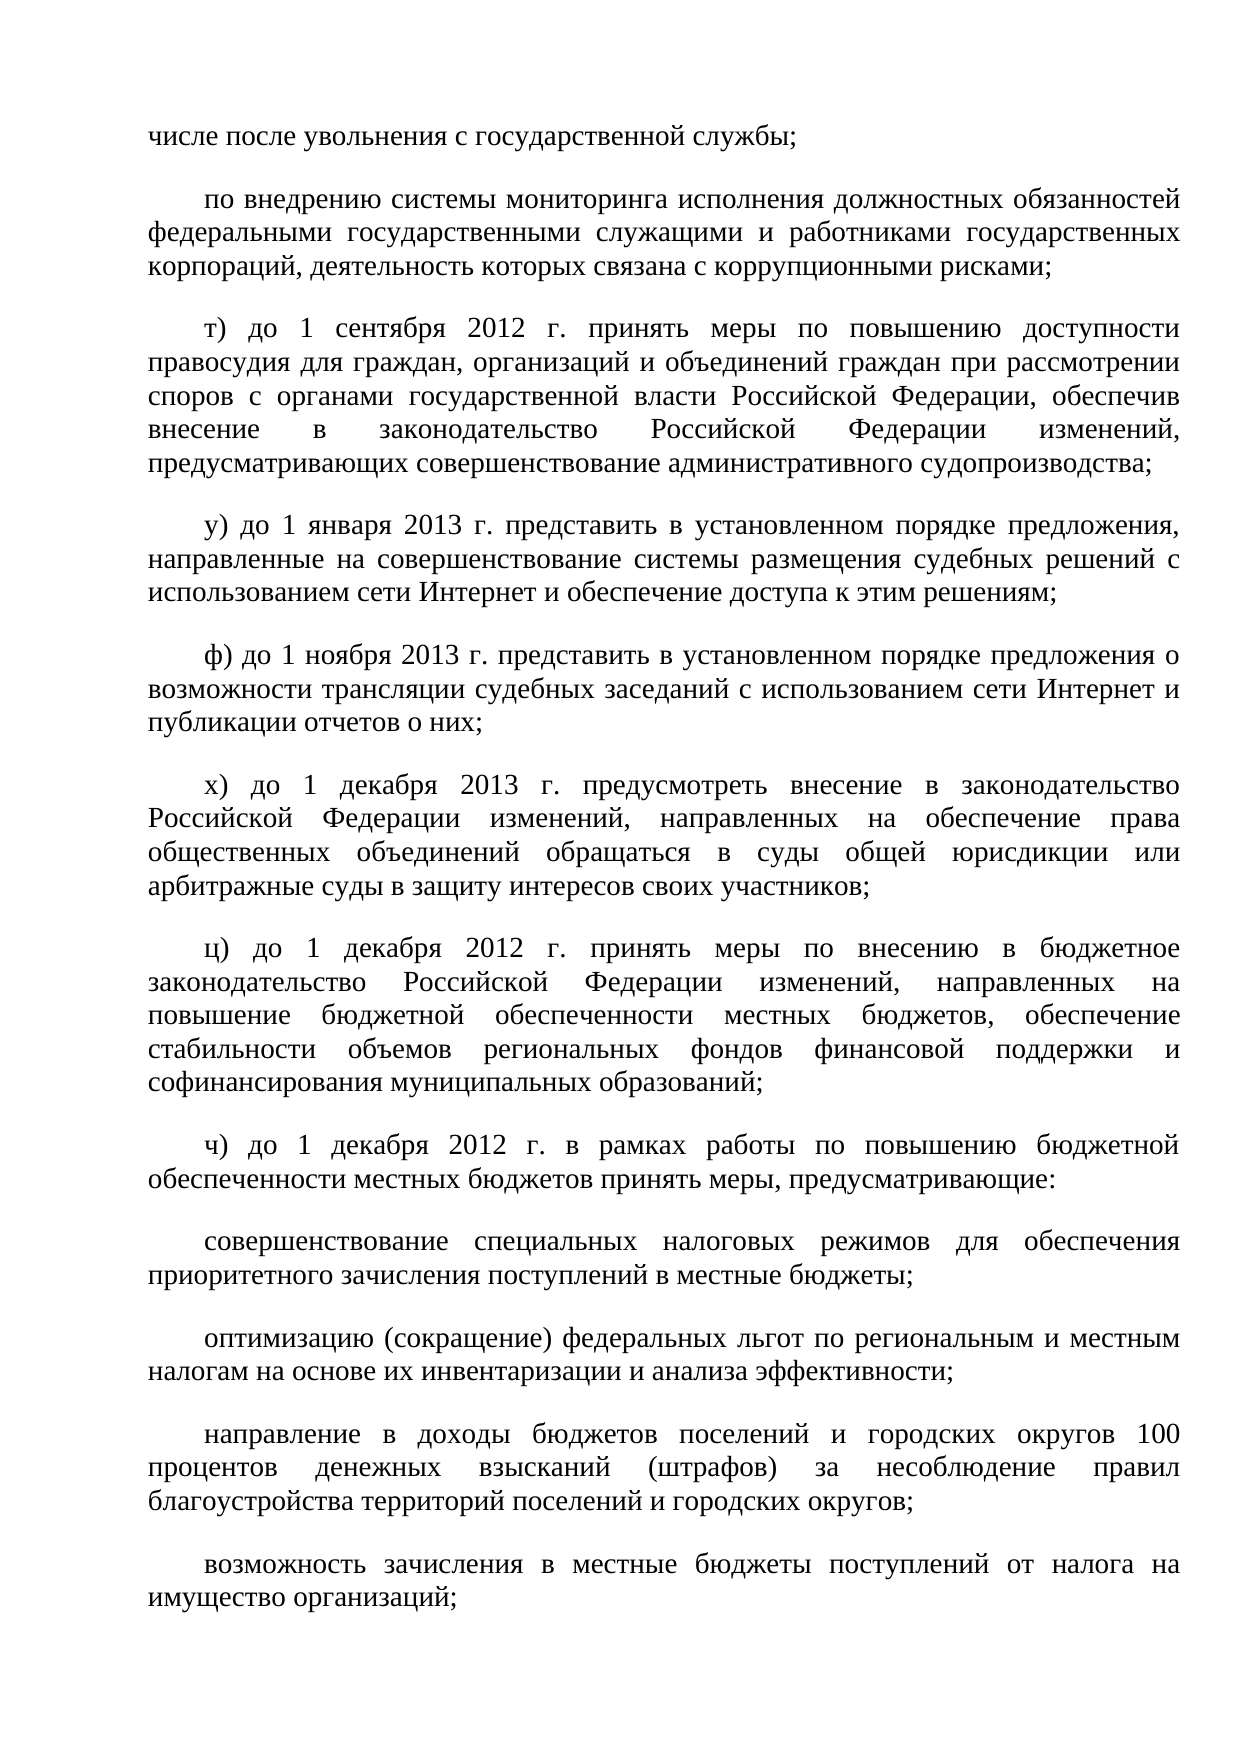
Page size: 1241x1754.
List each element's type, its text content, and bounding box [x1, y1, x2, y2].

text по внедрению системы мониторинга исполнения должностных обязанностей федеральными государственными служащими и работниками государственных корпораций, деятельность которых связана с коррупционными рисками; [148, 181, 1181, 281]
text ч) до 1 декабря 2012 г. в рамках работы по повышению бюджетной обеспеченности местных бюджетов принять меры, предусматривающие: [148, 1127, 1181, 1194]
text совершенствование специальных налоговых режимов для обеспечения приоритетного зачисления поступлений в местные бюджеты; [148, 1223, 1181, 1291]
text у) до 1 января 2013 г. представить в установленном порядке предложения, направленные на совершенствование системы размещения судебных решений с использованием сети Интернет и обеспечение доступа к этим решениям; [148, 507, 1181, 608]
text т) до 1 сентября 2012 г. принять меры по повышению доступности правосудия для граждан, организаций и объединений граждан при рассмотрении споров с органами государственной власти Российской Федерации, обеспечив внесение в законодательство Российской Федерации изменений, предусматривающих совершенствование административного судопроизводства; [148, 311, 1181, 478]
text ц) до 1 декабря 2012 г. принять меры по внесению в бюджетное законодательство Российской Федерации изменений, направленных на повышение бюджетной обеспеченности местных бюджетов, обеспечение стабильности объемов региональных фондов финансовой поддержки и софинансирования муниципальных образований; [148, 930, 1181, 1098]
text направление в доходы бюджетов поселений и городских округов 100 процентов денежных взысканий (штрафов) за несоблюдение правил благоустройства территорий поселений и городских округов; [148, 1416, 1181, 1517]
text возможность зачисления в местные бюджеты поступлений от налога на имущество организаций; [148, 1546, 1181, 1613]
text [148, 118, 1181, 152]
text х) до 1 декабря 2013 г. предусмотреть внесение в законодательство Российской Федерации изменений, направленных на обеспечение права общественных объединений обращаться в суды общей юрисдикции или арбитражные суды в защиту интересов своих участников; [148, 767, 1181, 901]
text ф) до 1 ноября 2013 г. представить в установленном порядке предложения о возможности трансляции судебных заседаний с использованием сети Интернет и публикации отчетов о них; [148, 637, 1181, 738]
text оптимизацию (сокращение) федеральных льгот по региональным и местным налогам на основе их инвентаризации и анализа эффективности; [148, 1320, 1181, 1387]
